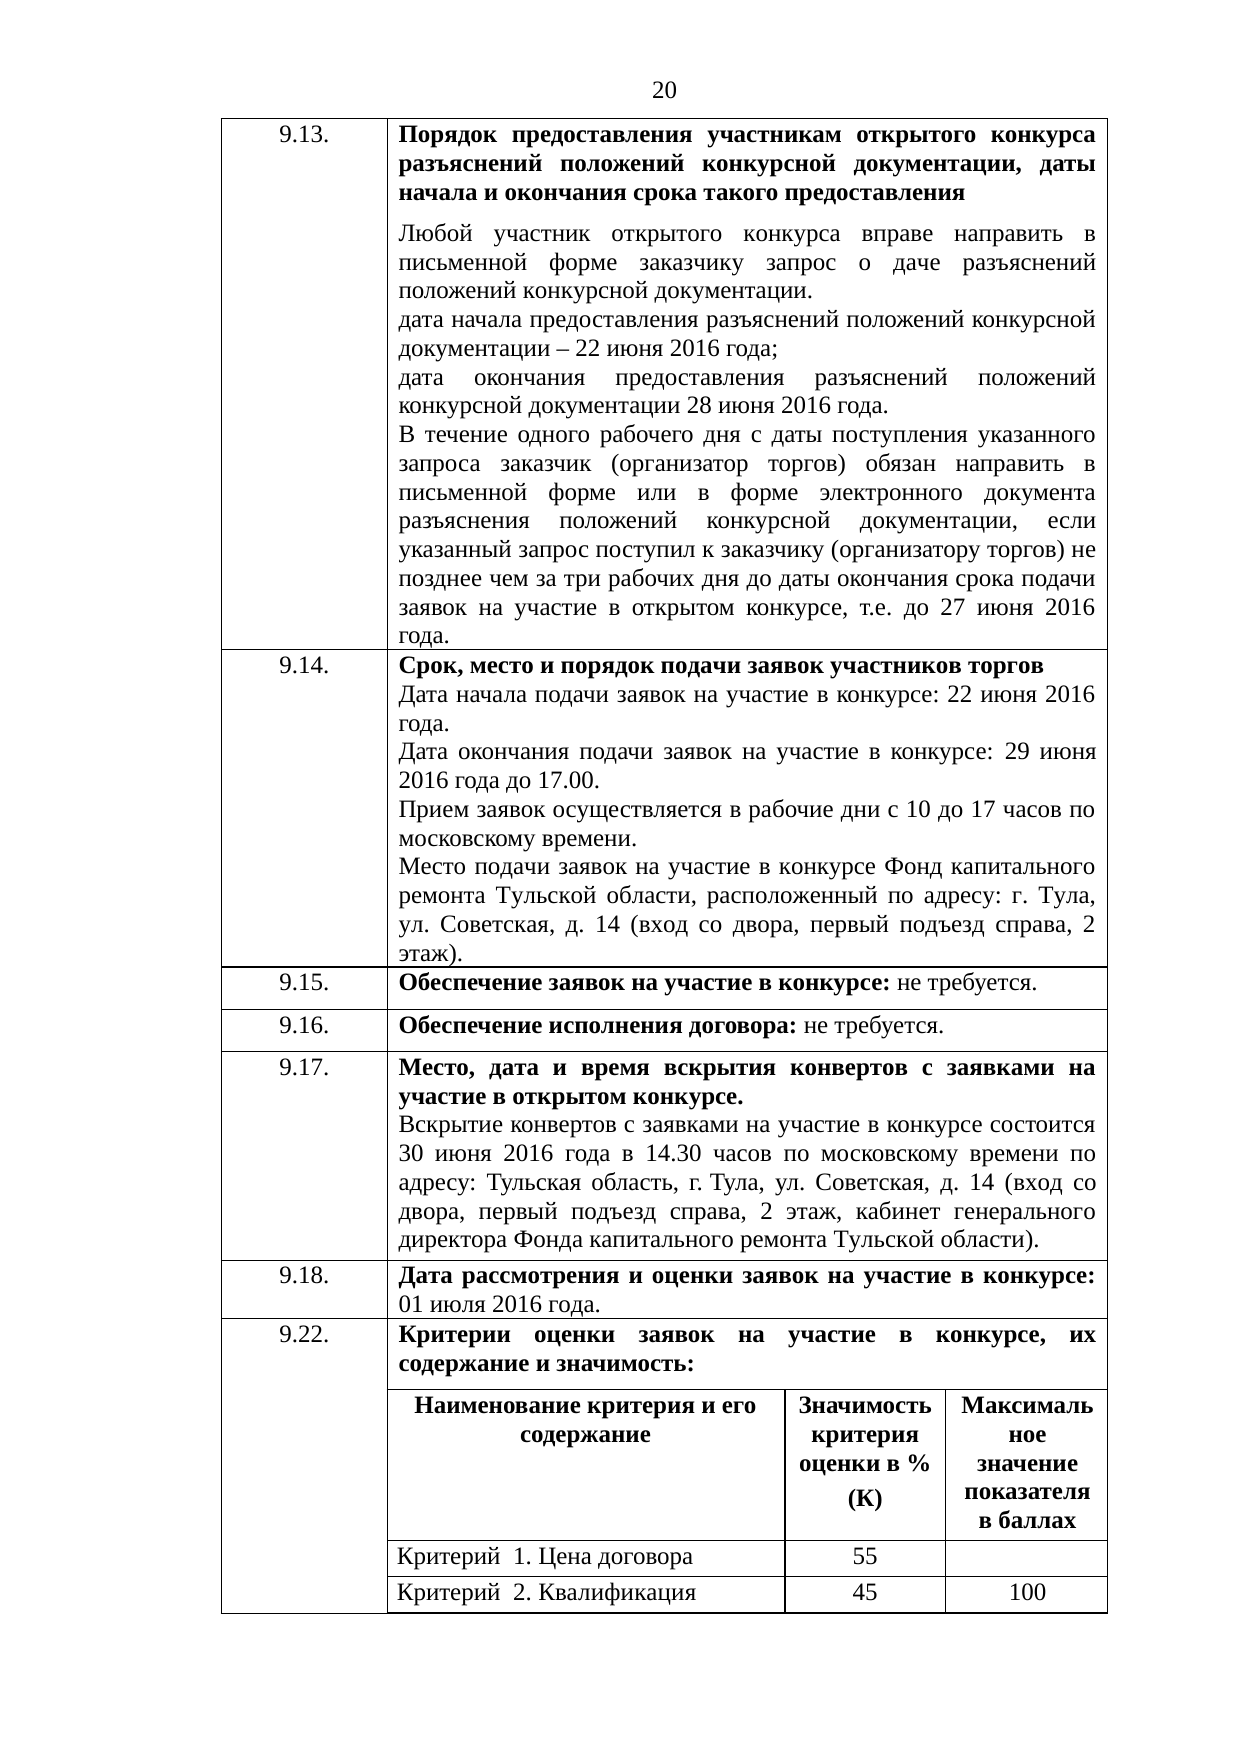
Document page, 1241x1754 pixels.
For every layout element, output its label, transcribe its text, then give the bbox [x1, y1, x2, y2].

table_cell Срок, место и порядок подачи заявок участников торгов Дата начала подачи заявок на участие в конкурсе: 22 июня 2016 года. Дата окончания подачи заявок на участие в конкурсе: 29 июня 2016 года до 17.00. Прием заявок осуществляется в рабочие дни с 10 до 17 часов по московскому времени. Место подачи заявок на участие в конкурсе Фонд капитального ремонта Тульской области, расположенный по адресу: г. Тула, ул. Советская, д. 14 (вход со двора, первый подъезд справа, 2 этаж). [388, 650, 1107, 966]
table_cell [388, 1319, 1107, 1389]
table_cell Место, дата и время вскрытия конвертов с заявками на участие в открытом конкурсе. Вскрытие конвертов с заявками на участие в конкурсе состоится 30 июня 2016 года в 14.30 часов по московскому времени по адресу: Тульская область, г. Тула, ул. Советская, д. 14 (вход со двора, первый подъезд справа, 2 этаж, кабинет генерального директора Фонда капитального ремонта Тульской области). [388, 1052, 1107, 1259]
table_cell Дата рассмотрения и оценки заявок на участие в конкурсе: 01 июля 2016 года. [388, 1261, 1107, 1318]
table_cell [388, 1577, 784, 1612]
table_cell Порядок предоставления участникам открытого конкурса разъяснений положений конкурсной документации, даты начала и окончания срока такого предоставления Любой участник открытого конкурса вправе направить в письменной форме заказчику запрос о даче разъяснений положений конкурсной документации. дата начала предоставления разъяснений положений конкурсной документации – 22 июня 2016 года; дата окончания предоставления разъяснений положений конкурсной документации 28 июня 2016 года. В течение одного рабочего дня с даты поступления указанного запроса заказчик (организатор торгов) обязан направить в письменной форме или в форме электронного документа разъяснения положений конкурсной документации, если указанный запрос поступил к заказчику (организатору торгов) не позднее чем за три рабочих дня до даты окончания срока подачи заявок на участие в открытом конкурсе, т.е. до 27 июня 2016 года. [388, 119, 1107, 649]
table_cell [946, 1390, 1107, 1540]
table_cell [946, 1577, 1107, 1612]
table_cell Обеспечение заявок на участие в конкурсе: не требуется. [388, 968, 1107, 1009]
table_cell 9.14. [222, 650, 387, 966]
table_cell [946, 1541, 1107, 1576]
table_cell 9.22. [222, 1319, 387, 1613]
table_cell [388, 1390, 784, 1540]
table_cell 9.16. [222, 1010, 387, 1051]
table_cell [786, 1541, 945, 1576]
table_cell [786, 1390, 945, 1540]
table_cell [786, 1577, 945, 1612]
table_cell 9.17. [222, 1052, 387, 1259]
table_cell 9.13. [222, 119, 387, 649]
table_cell Обеспечение исполнения договора: не требуется. [388, 1010, 1107, 1051]
table_cell 9.15. [222, 968, 387, 1009]
table_cell 9.18. [222, 1261, 387, 1318]
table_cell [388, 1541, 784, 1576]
